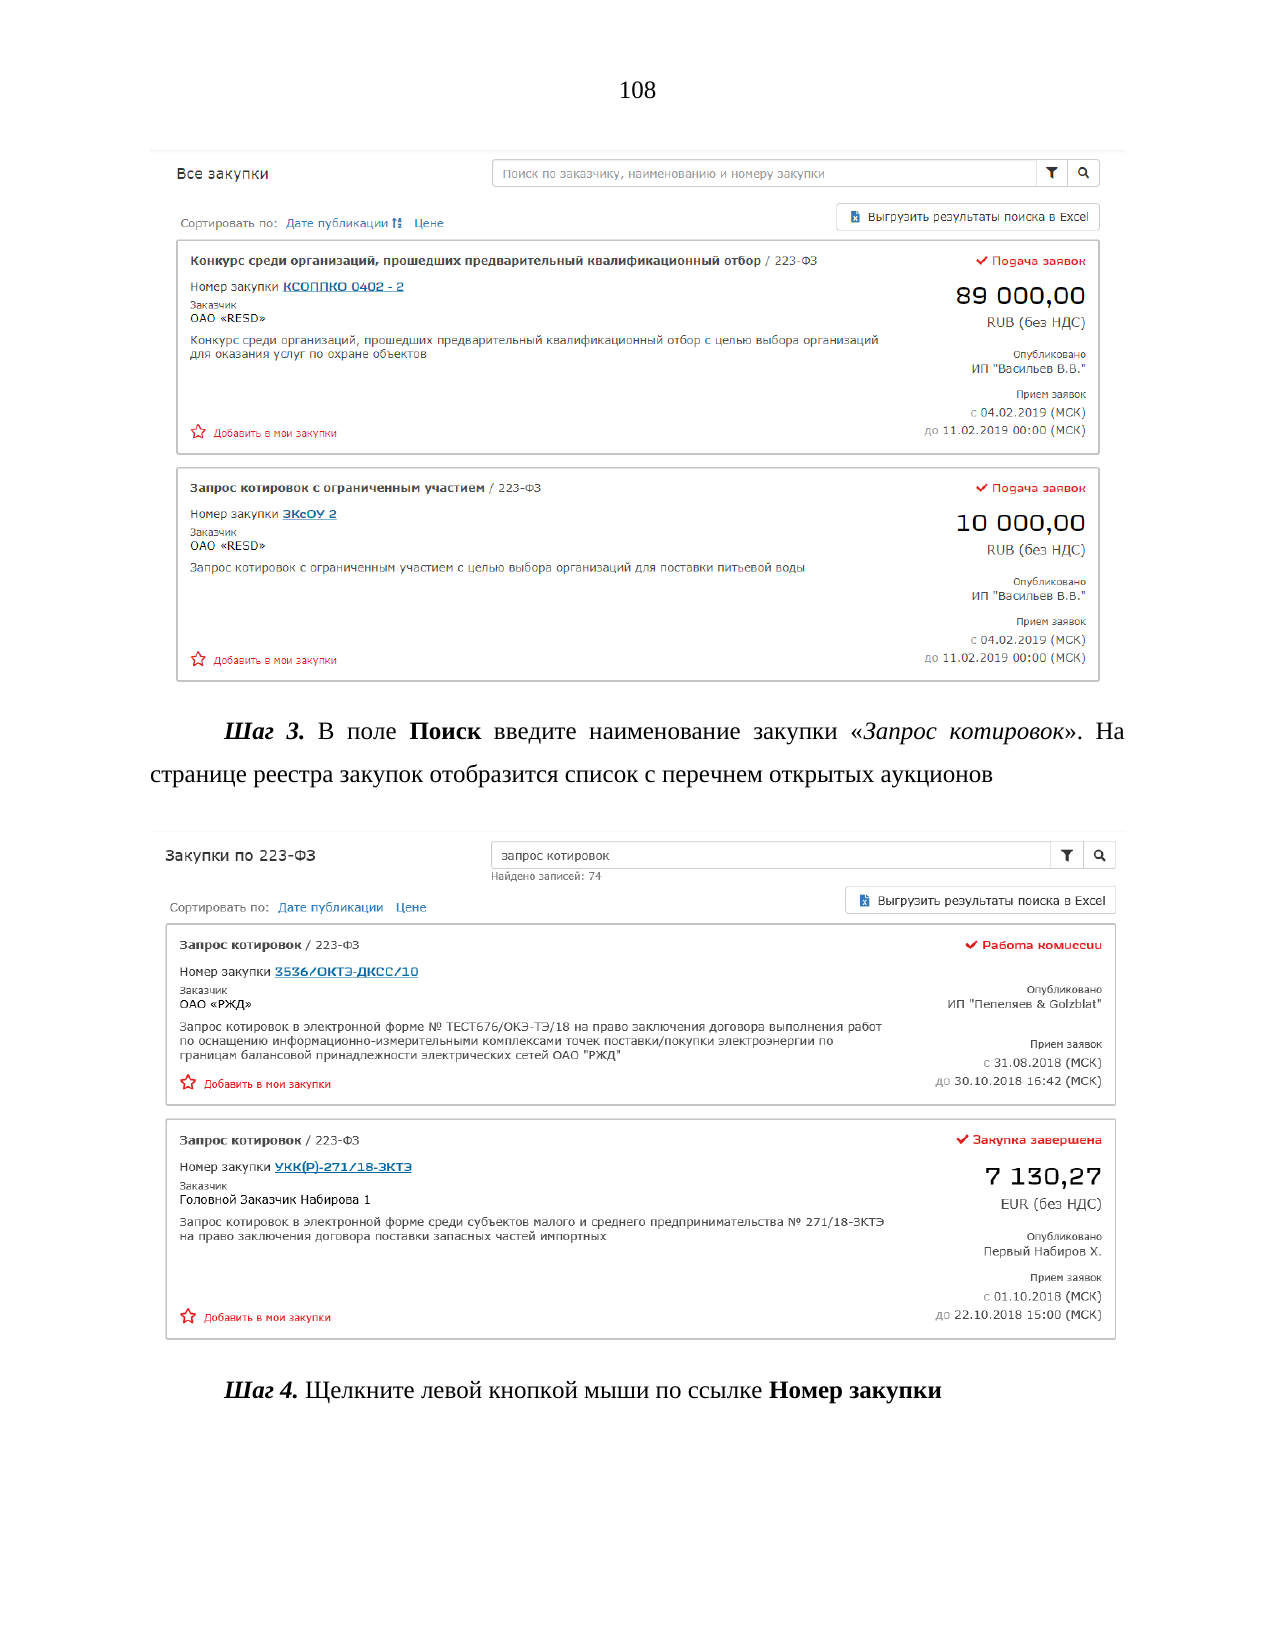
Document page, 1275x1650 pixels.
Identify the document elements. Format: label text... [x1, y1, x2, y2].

text Шаг 3. В поле Поиск введите наименование закупки «Запрос котировок». На странице реестра закупок отобразится список с перечнем открытых аукционов [150, 716, 1125, 788]
text Шаг 4. Щелкните левой кнопкой мыши по ссылке Номер закупки [150, 1375, 1125, 1404]
picture [150, 831, 1125, 1346]
picture [150, 150, 1125, 688]
